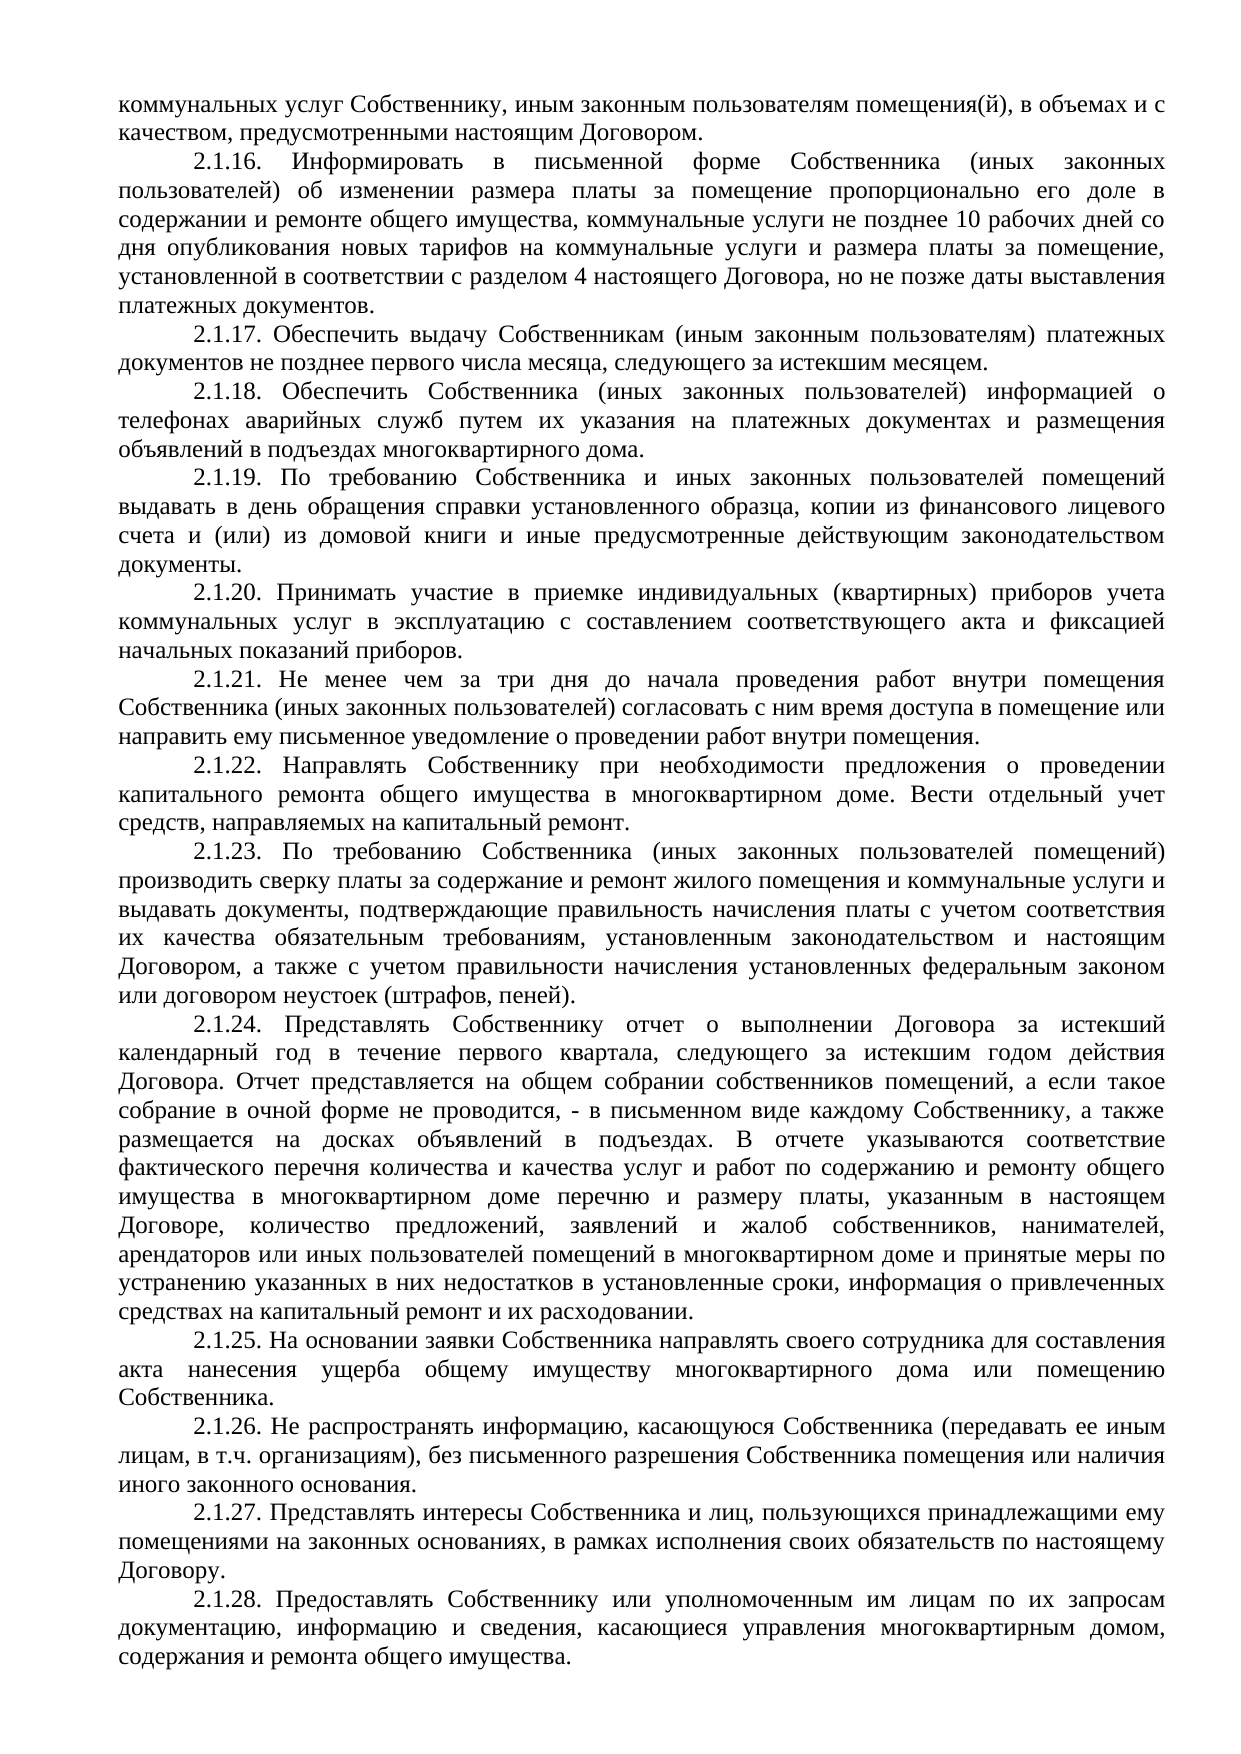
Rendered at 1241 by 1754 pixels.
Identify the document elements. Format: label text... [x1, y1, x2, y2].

text 2.1.27. Представлять интересы Собственника и лиц, пользующихся принадлежащими ему помещениями на законных основаниях, в рамках исполнения своих обязательств по настоящему Договору. [118, 1497, 1166, 1584]
text 2.1.23. По требованию Собственника (иных законных пользователей помещений) производить сверку платы за содержание и ремонт жилого помещения и коммунальные услуги и выдавать документы, подтверждающие правильность начисления платы с учетом соответствия их качества обязательным требованиям, установленным законодательством и настоящим Договором, а также с учетом правильности начисления установленных федеральным законом или договором неустоек (штрафов, пеней). [118, 836, 1166, 1009]
text 2.1.20. Принимать участие в приемке индивидуальных (квартирных) приборов учета коммунальных услуг в эксплуатацию с составлением соответствующего акта и фиксацией начальных показаний приборов. [118, 577, 1166, 664]
text 2.1.21. Не менее чем за три дня до начала проведения работ внутри помещения Собственника (иных законных пользователей) согласовать с ним время доступа в помещение или направить ему письменное уведомление о проведении работ внутри помещения. [118, 664, 1166, 750]
text 2.1.24. Представлять Собственнику отчет о выполнении Договора за истекший календарный год в течение первого квартала, следующего за истекшим годом действия Договора. Отчет представляется на общем собрании собственников помещений, а если такое собрание в очной форме не проводится, - в письменном виде каждому Собственнику, а также размещается на досках объявлений в подъездах. В отчете указываются соответствие фактического перечня количества и качества услуг и работ по содержанию и ремонту общего имущества в многоквартирном доме перечню и размеру платы, указанным в настоящем Договоре, количество предложений, заявлений и жалоб собственников, нанимателей, арендаторов или иных пользователей помещений в многоквартирном доме и принятые меры по устранению указанных в них недостатков в установленные сроки, информация о привлеченных средствах на капитальный ремонт и их расходовании. [118, 1009, 1166, 1325]
text 2.1.18. Обеспечить Собственника (иных законных пользователей) информацией о телефонах аварийных служб путем их указания на платежных документах и размещения объявлений в подъездах многоквартирного дома. [118, 376, 1166, 462]
text 2.1.19. По требованию Собственника и иных законных пользователей помещений выдавать в день обращения справки установленного образца, копии из финансового лицевого счета и (или) из домовой книги и иные предусмотренные действующим законодательством документы. [118, 462, 1166, 577]
text 2.1.25. На основании заявки Собственника направлять своего сотрудника для составления акта нанесения ущерба общему имуществу многоквартирного дома или помещению Собственника. [118, 1325, 1166, 1411]
text 2.1.22. Направлять Собственнику при необходимости предложения о проведении капитального ремонта общего имущества в многоквартирном доме. Вести отдельный учет средств, направляемых на капитальный ремонт. [118, 750, 1166, 836]
text 2.1.28. Предоставлять Собственнику или уполномоченным им лицам по их запросам документацию, информацию и сведения, касающиеся управления многоквартирным домом, содержания и ремонта общего имущества. [118, 1584, 1166, 1670]
text 2.1.17. Обеспечить выдачу Собственникам (иным законным пользователям) платежных документов не позднее первого числа месяца, следующего за истекшим месяцем. [118, 319, 1166, 376]
text 2.1.26. Не распространять информацию, касающуюся Собственника (передавать ее иным лицам, в т.ч. организациям), без письменного разрешения Собственника помещения или наличия иного законного основания. [118, 1411, 1166, 1497]
text 2.1.16. Информировать в письменной форме Собственника (иных законных пользователей) об изменении размера платы за помещение пропорционально его доле в содержании и ремонте общего имущества, коммунальные услуги не позднее 10 рабочих дней со дня опубликования новых тарифов на коммунальные услуги и размера платы за помещение, установленной в соответствии с разделом 4 настоящего Договора, но не позже даты выставления платежных документов. [118, 146, 1166, 319]
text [118, 89, 1166, 146]
